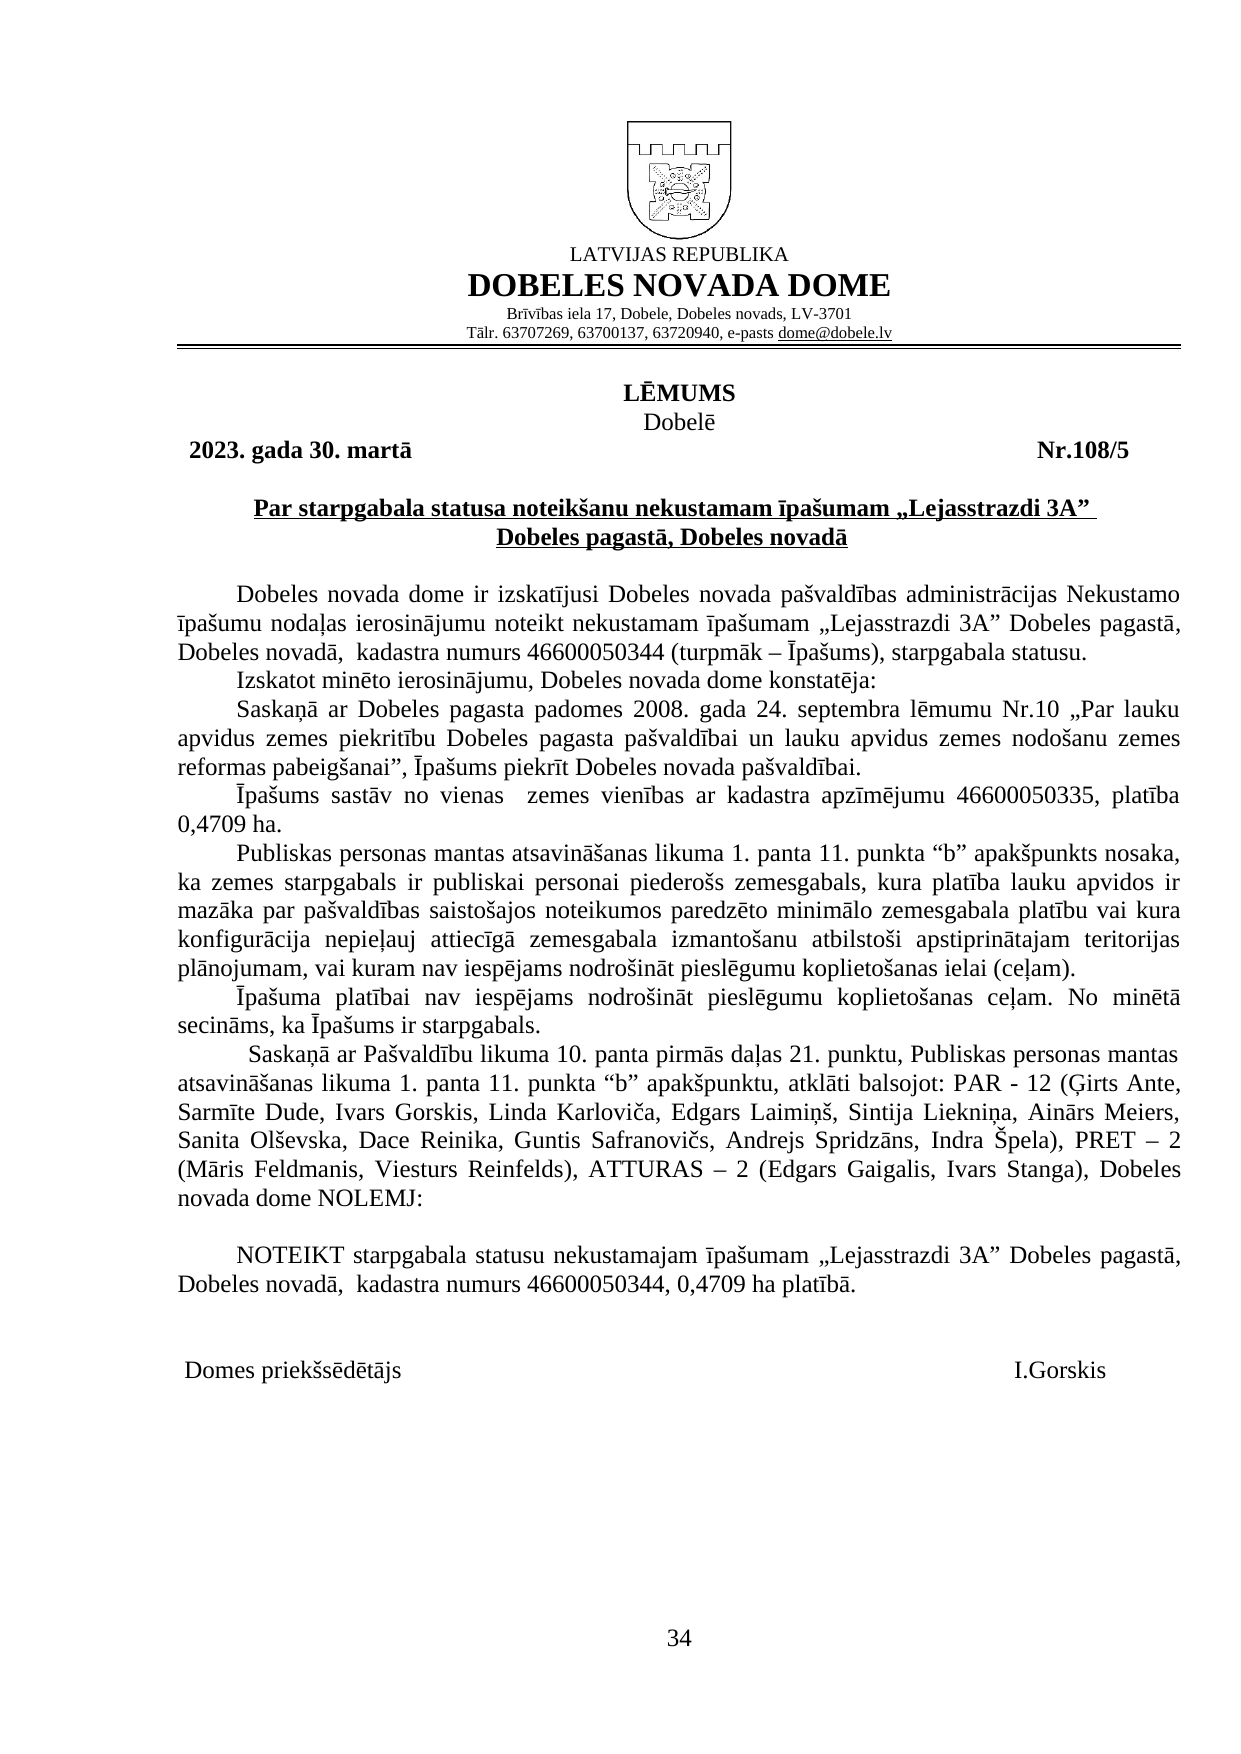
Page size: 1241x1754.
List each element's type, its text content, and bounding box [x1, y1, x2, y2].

text DOBELES NOVADA DOME [177, 266, 1181, 304]
text Tālr. 63707269, 63700137, 63720940, e-pasts dome@dobele.lv [177, 323, 1181, 344]
text Dobeles novada dome ir izskatījusi Dobeles novada pašvaldības administrācijas Nekustamo īpašumu nodaļas ierosinājumu noteikt nekustamam īpašumam „Lejasstrazdi 3A” Dobeles pagastā, Dobeles novadā, kadastra numurs 46600050344 (turpmāk – Īpašums), starpgabala statusu. [177, 579, 1181, 665]
text Īpašums sastāv no vienas zemes vienības ar kadastra apzīmējumu 46600050335, platība 0,4709 ha. [177, 780, 1181, 838]
text Saskaņā ar Dobeles pagasta padomes 2008. gada 24. septembra lēmumu Nr.10 „Par lauku apvidus zemes piekritību Dobeles pagasta pašvaldībai un lauku apvidus zemes nodošanu zemes reformas pabeigšanai”, Īpašums piekrīt Dobeles novada pašvaldībai. [177, 694, 1181, 780]
text Domes priekšsēdētājs I.Gorskis [184, 1355, 1181, 1384]
picture [623, 118, 735, 242]
text 2023. gada 30. martā Nr.108/5 [189, 435, 1181, 464]
text Publiskas personas mantas atsavināšanas likuma 1. panta 11. punkta “b” apakšpunkts nosaka, ka zemes starpgabals ir publiskai personai piederošs zemesgabals, kura platība lauku apvidos ir mazāka par pašvaldības saistošajos noteikumos paredzēto minimālo zemesgabala platību vai kura konfigurācija nepieļauj attiecīgā zemesgabala izmantošanu atbilstoši apstiprinātajam teritorijas plānojumam, vai kuram nav iespējams nodrošināt pieslēgumu koplietošanas ielai (ceļam). [177, 838, 1181, 982]
text LĒMUMS [177, 378, 1181, 407]
text Izskatot minēto ierosinājumu, Dobeles novada dome konstatēja: [177, 665, 1181, 694]
text Dobeles pagastā, Dobeles novadā [177, 522, 1166, 550]
text LATVIJAS REPUBLIKA [177, 242, 1181, 266]
text Īpašuma platībai nav iespējams nodrošināt pieslēgumu koplietošanas ceļam. No minētā secināms, ka Īpašums ir starpgabals. [177, 982, 1181, 1039]
text Saskaņā ar Pašvaldību likuma 10. panta pirmās daļas 21. punktu, Publiskas personas mantas atsavināšanas likuma 1. panta 11. punkta “b” apakšpunktu, atklāti balsojot: PAR - 12 (Ģirts Ante, Sarmīte Dude, Ivars Gorskis, Linda Karloviča, Edgars Laimiņš, Sintija Liekniņa, Ainārs Meiers, Sanita Olševska, Dace Reinika, Guntis Safranovičs, Andrejs Spridzāns, Indra Špela), PRET – 2 (Māris Feldmanis, Viesturs Reinfelds), ATTURAS – 2 (Edgars Gaigalis, Ivars Stanga), Dobeles novada dome NOLEMJ: [177, 1039, 1181, 1212]
text Dobelē [177, 407, 1181, 435]
text NOTEIKT starpgabala statusu nekustamajam īpašumam „Lejasstrazdi 3A” Dobeles pagastā, Dobeles novadā, kadastra numurs 46600050344, 0,4709 ha platībā. [177, 1240, 1181, 1298]
text Par starpgabala statusa noteikšanu nekustamam īpašumam „Lejasstrazdi 3A” [177, 493, 1166, 522]
text Brīvības iela 17, Dobele, Dobeles novads, LV-3701 [177, 304, 1181, 323]
